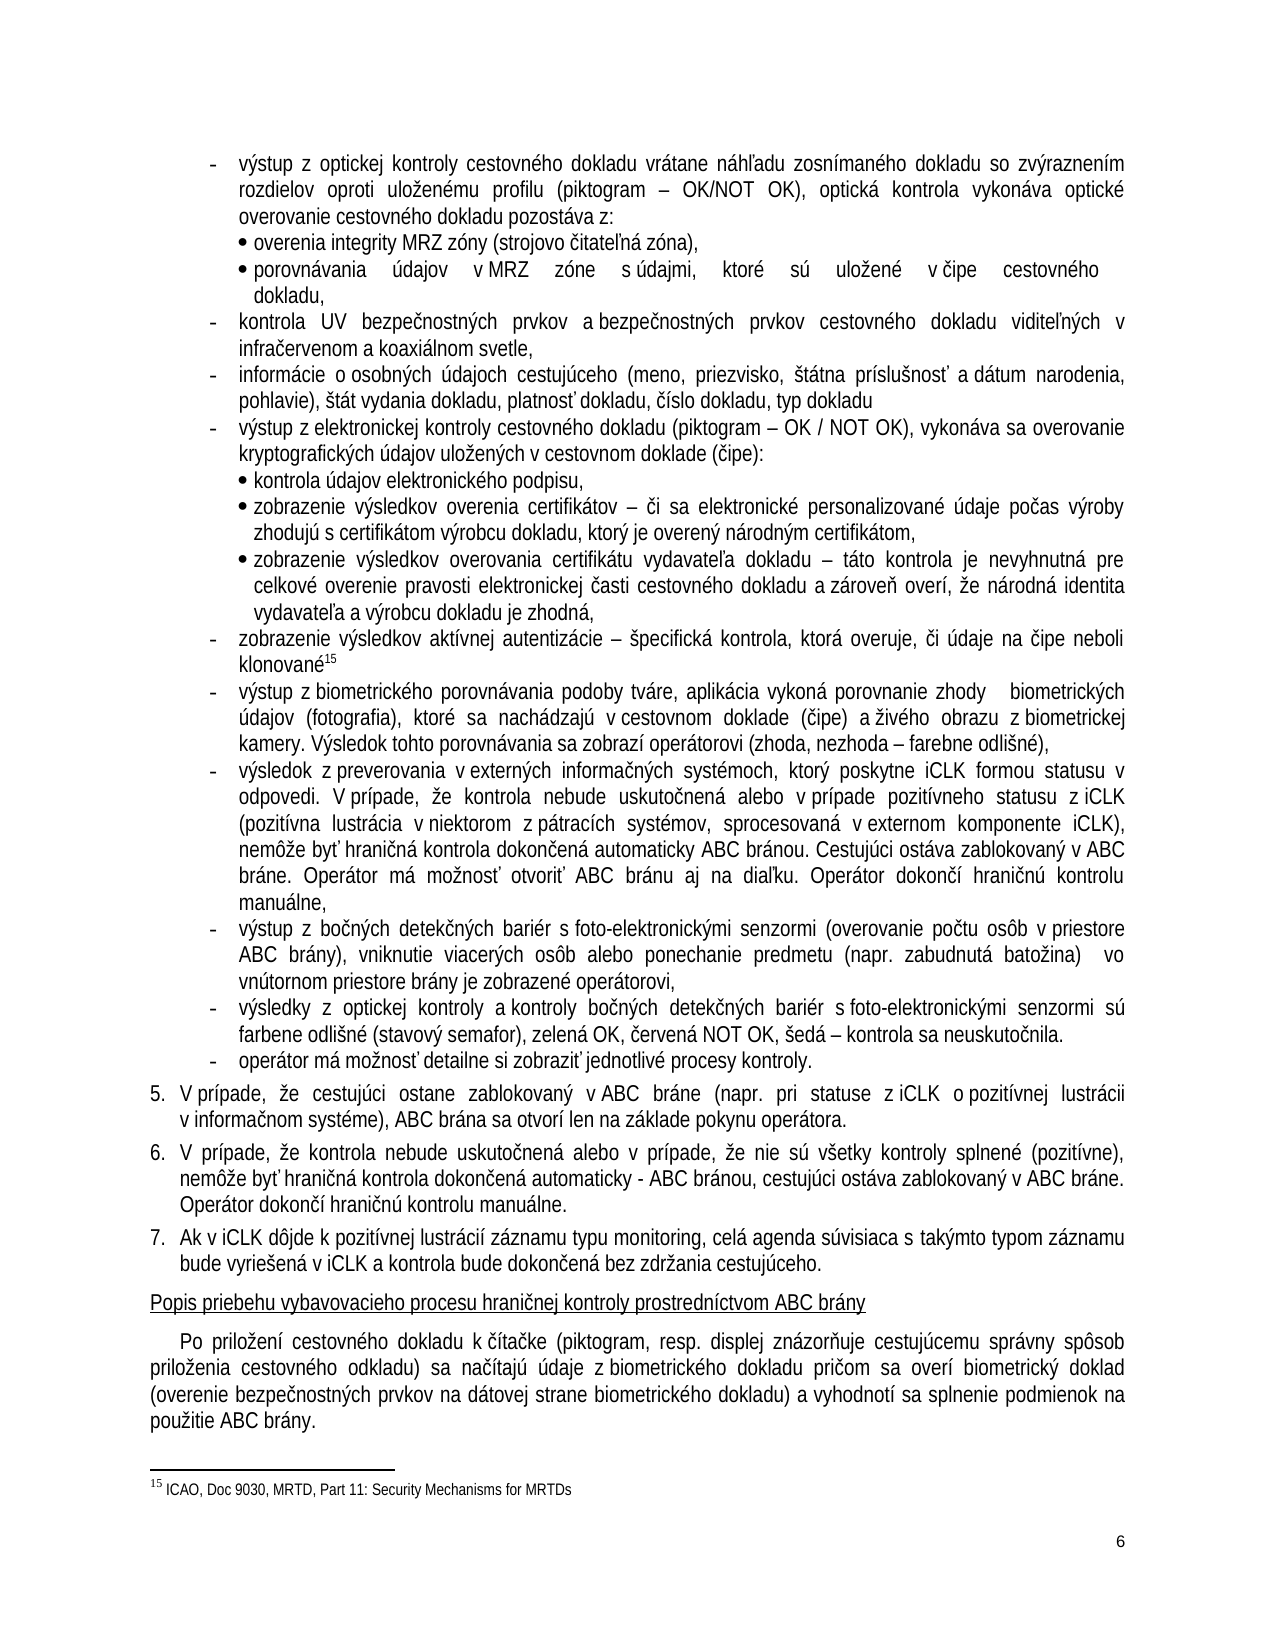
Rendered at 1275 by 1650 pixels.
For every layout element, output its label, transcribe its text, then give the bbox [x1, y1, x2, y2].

list výstup z biometrického porovnávania podoby tváre, aplikácia vykoná porovnanie zhody biometrických údajov (fotografia), ktoré sa nachádzajú v cestovnom doklade (čipe) a živého obrazu z biometrickej kamery. Výsledok tohto porovnávania sa zobrazí operátorovi (zhoda, nezhoda – farebne odlišné), [209, 678, 1125, 757]
list kontrola UV bezpečnostných prvkov a bezpečnostných prvkov cestovného dokladu viditeľných v infračervenom a koaxiálnom svetle, [209, 308, 1125, 361]
text Popis priebehu vybavovacieho procesu hraničnej kontroly prostredníctvom ABC brány [150, 1289, 1125, 1316]
list zobrazenie výsledkov aktívnej autentizácie – špecifická kontrola, ktorá overuje, či údaje na čipe neboli klonované [209, 625, 1125, 678]
list výstup z elektronickej kontroly cestovného dokladu (piktogram – OK / NOT OK), vykonáva sa overovanie kryptografických údajov uložených v cestovnom doklade (čipe): [209, 414, 1125, 467]
list výsledok z preverovania v externých informačných systémoch, ktorý poskytne iCLK formou statusu v odpovedi. V prípade, že kontrola nebude uskutočnená alebo v prípade pozitívneho statusu z iCLK (pozitívna lustrácia v niektorom z pátracích systémov, sprocesovaná v externom komponente iCLK), nemôže byť hraničná kontrola dokončená automaticky ABC bránou. Cestujúci ostáva zablokovaný v ABC bráne. Operátor má možnosť otvoriť ABC bránu aj na diaľku. Operátor dokončí hraničnú kontrolu manuálne, [209, 757, 1125, 915]
list overenia integrity MRZ zóny (strojovo čitateľná zóna), [239, 229, 1125, 256]
list zobrazenie výsledkov overovania certifikátu vydavateľa dokladu – táto kontrola je nevyhnutná pre celkové overenie pravosti elektronickej časti cestovného dokladu a zároveň overí, že národná identita vydavateľa a výrobcu dokladu je zhodná, [239, 546, 1125, 625]
text Po priložení cestovného dokladu k čítačke (piktogram, resp. displej znázorňuje cestujúcemu správny spôsob priloženia cestovného odkladu) sa načítajú údaje z biometrického dokladu pričom sa overí biometrický doklad (overenie bezpečnostných prvkov na dátovej strane biometrického dokladu) a vyhodnotí sa splnenie podmienok na použitie ABC brány. [150, 1328, 1125, 1433]
list Ak v iCLK dôjde k pozitívnej lustrácií záznamu typu monitoring, celá agenda súvisiaca s takýmto typom záznamu bude vyriešená v iCLK a kontrola bude dokončená bez zdržania cestujúceho. [150, 1224, 1125, 1277]
list informácie o osobných údajoch cestujúceho (meno, priezvisko, štátna príslušnosť a dátum narodenia, pohlavie), štát vydania dokladu, platnosť dokladu, číslo dokladu, typ dokladu [209, 361, 1125, 414]
list výstup z optickej kontroly cestovného dokladu vrátane náhľadu zosnímaného dokladu so zvýraznením rozdielov oproti uloženému profilu (piktogram – OK/NOT OK), optická kontrola vykonáva optické overovanie cestovného dokladu pozostáva z: [209, 150, 1125, 229]
list zobrazenie výsledkov overenia certifikátov – či sa elektronické personalizované údaje počas výroby zhodujú s certifikátom výrobcu dokladu, ktorý je overený národným certifikátom, [239, 493, 1125, 546]
list výstup z bočných detekčných bariér s foto-elektronickými senzormi (overovanie počtu osôb v priestore ABC brány), vniknutie viacerých osôb alebo ponechanie predmetu (napr. zabudnutá batožina) vo vnútornom priestore brány je zobrazené operátorovi, [209, 915, 1125, 994]
list V prípade, že kontrola nebude uskutočnená alebo v prípade, že nie sú všetky kontroly splnené (pozitívne), nemôže byť hraničná kontrola dokončená automaticky - ABC bránou, cestujúci ostáva zablokovaný v ABC bráne. Operátor dokončí hraničnú kontrolu manuálne. [150, 1139, 1125, 1218]
list V prípade, že cestujúci ostane zablokovaný v ABC bráne (napr. pri statuse z iCLK o pozitívnej lustrácii v informačnom systéme), ABC brána sa otvorí len na základe pokynu operátora. [150, 1080, 1125, 1132]
list kontrola údajov elektronického podpisu, [239, 467, 1125, 493]
list porovnávania údajov v MRZ zóne s údajmi, ktoré sú uložené v čipe cestovného dokladu, [239, 256, 1125, 308]
list výsledky z optickej kontroly a kontroly bočných detekčných bariér s foto-elektronickými senzormi sú farbene odlišné (stavový semafor), zelená OK, červená NOT OK, šedá – kontrola sa neuskutočnila. [209, 994, 1125, 1047]
list operátor má možnosť detailne si zobraziť jednotlivé procesy kontroly. [209, 1047, 1125, 1073]
